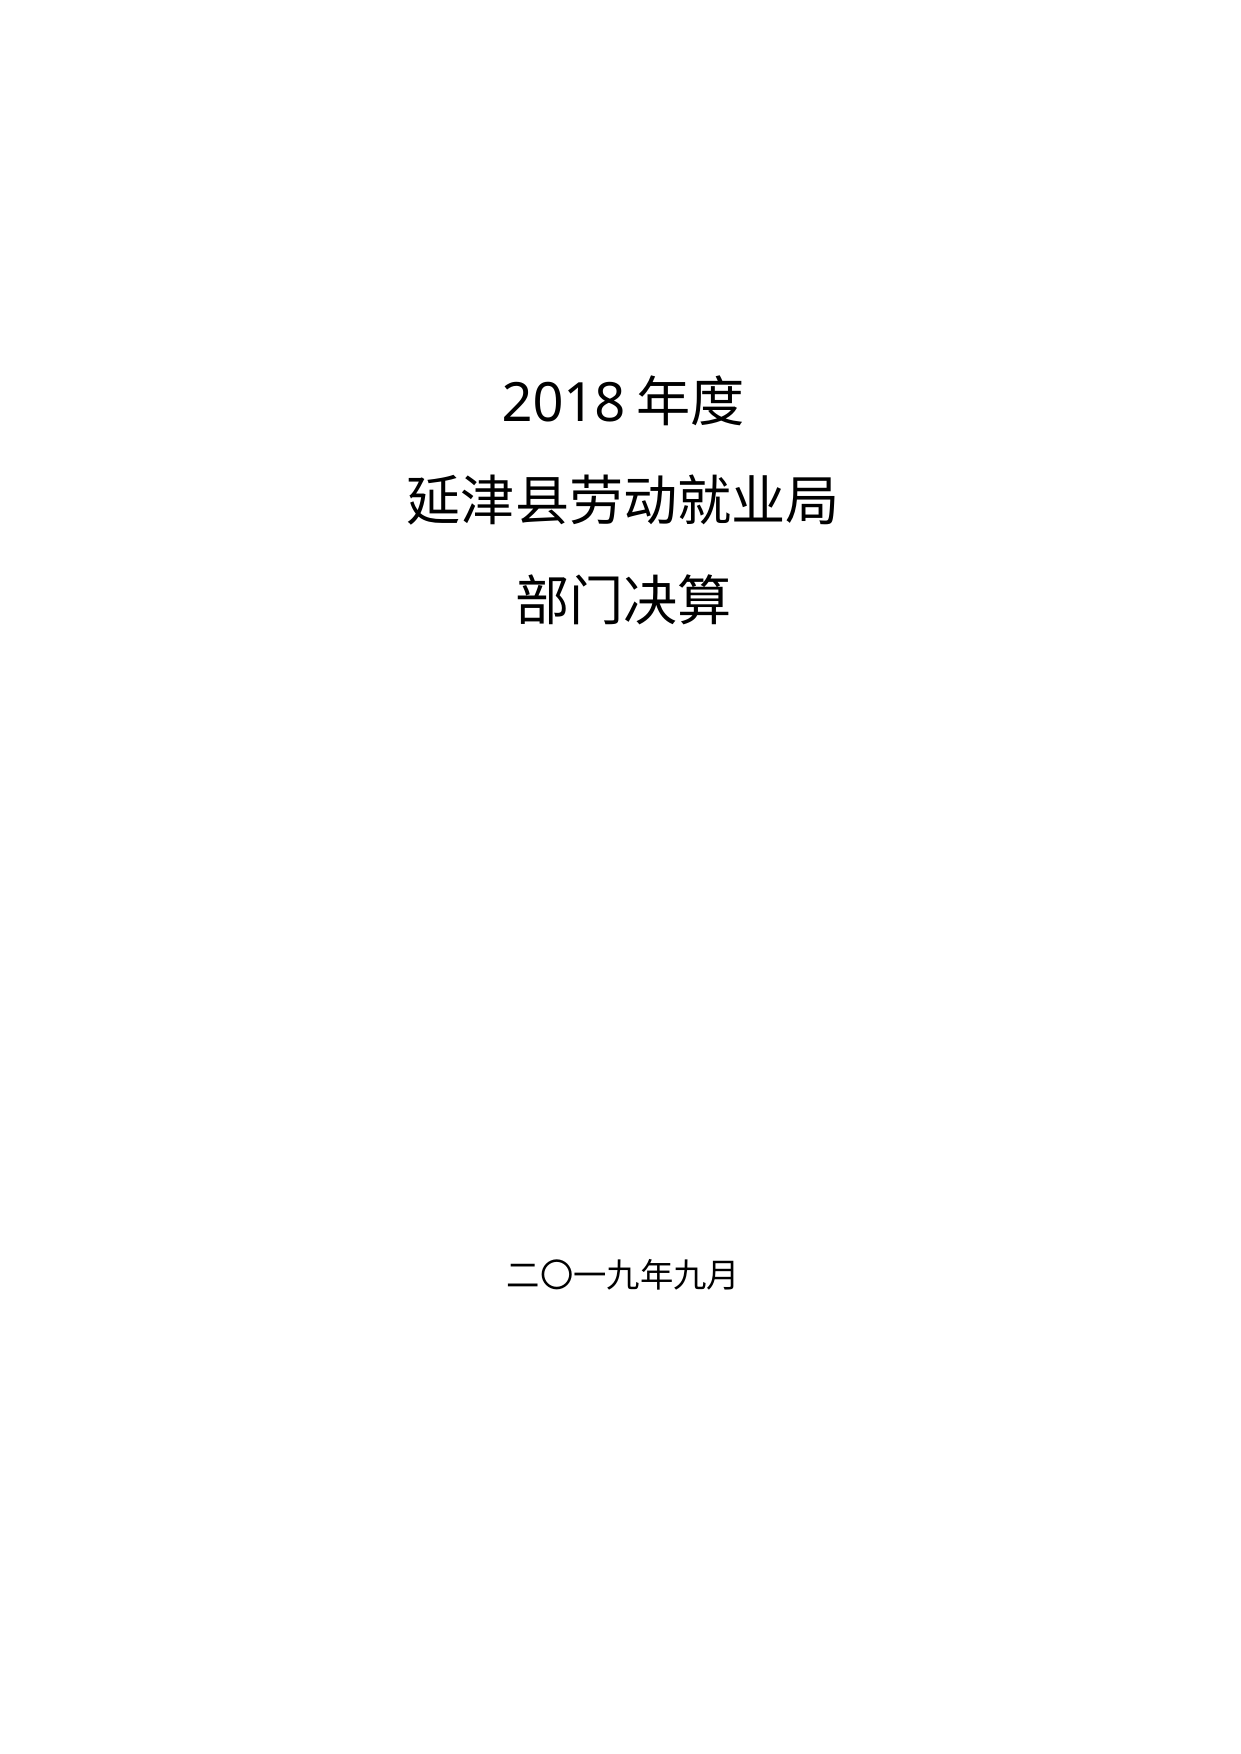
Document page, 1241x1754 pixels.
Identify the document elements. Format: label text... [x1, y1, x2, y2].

text 二〇一九年九月 [165, 1240, 1081, 1306]
text 延津县劳动就业局 [165, 448, 1081, 547]
text 2018年度 [165, 349, 1081, 448]
text 部门决算 [165, 547, 1081, 646]
